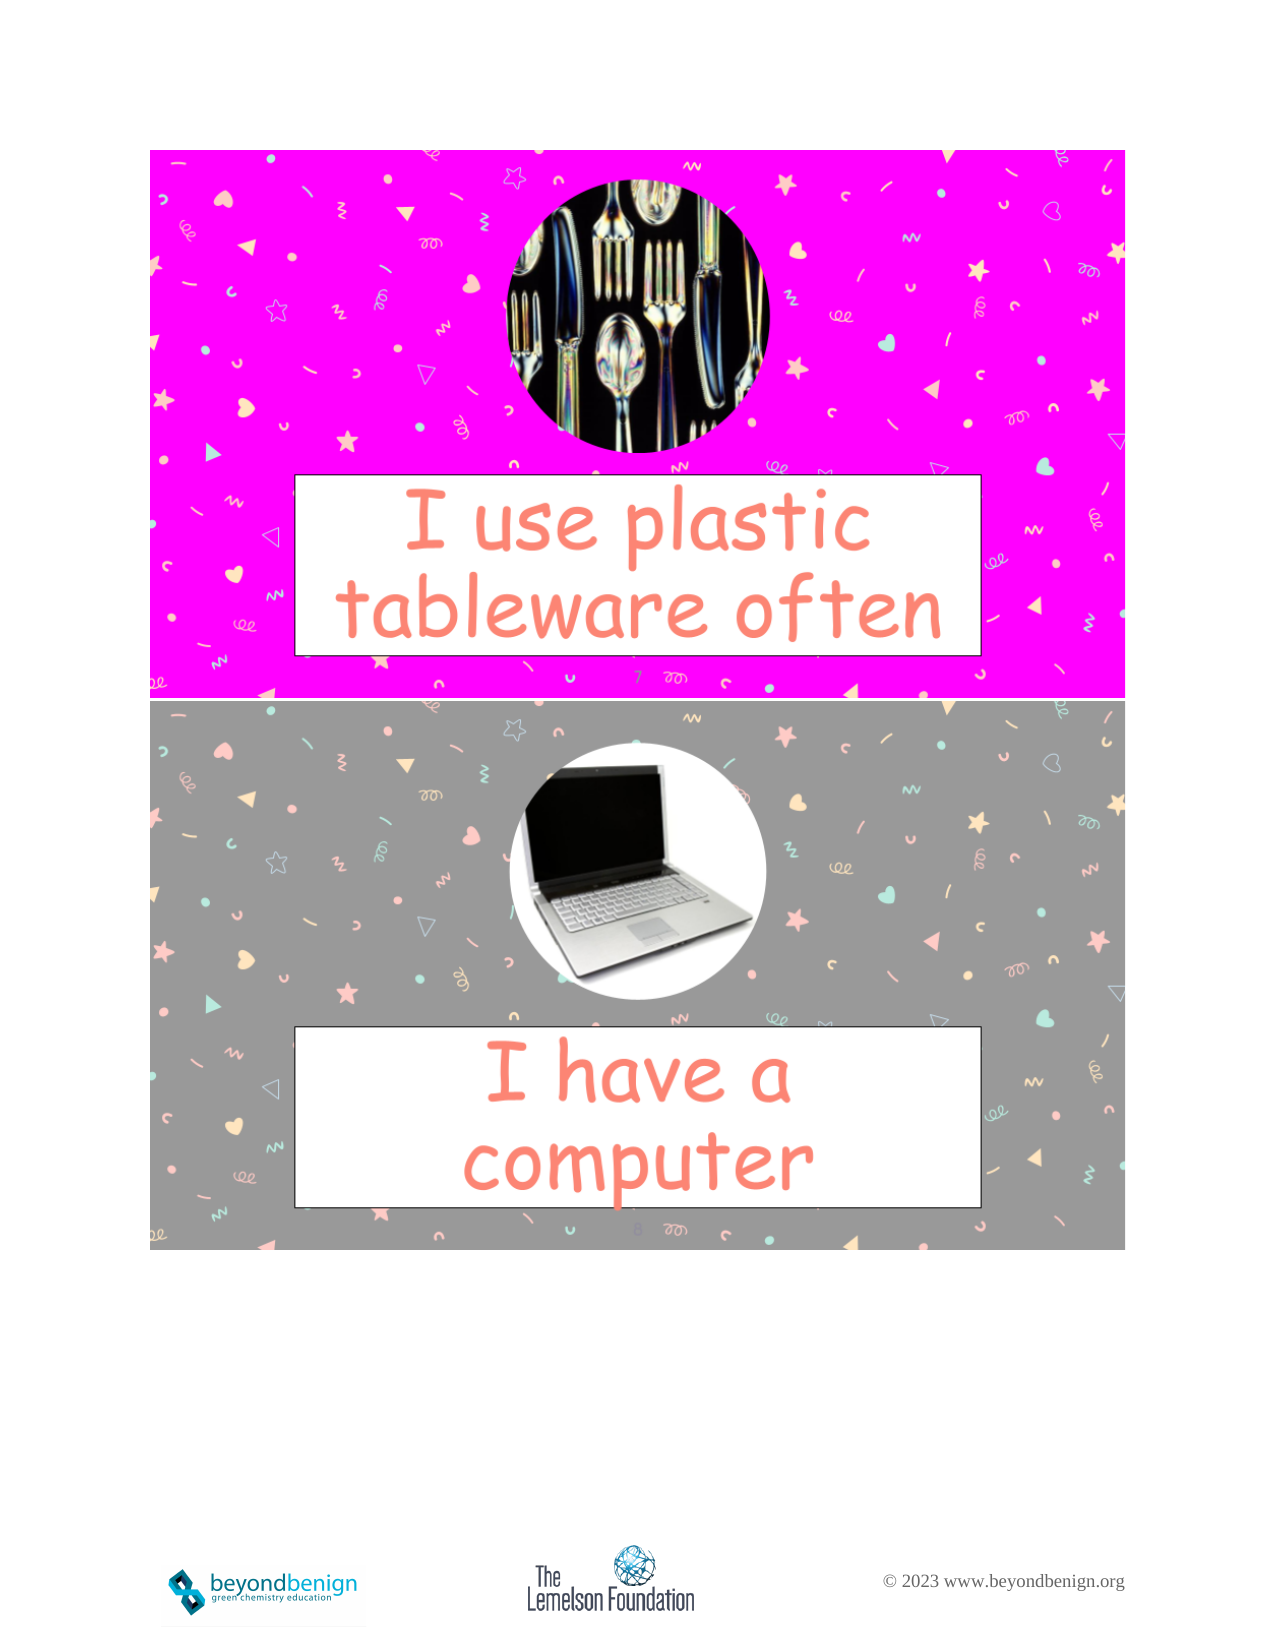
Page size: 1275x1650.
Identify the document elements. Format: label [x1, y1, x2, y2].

picture [150, 150, 1125, 698]
picture [526, 1545, 700, 1614]
picture [150, 701, 1125, 1250]
picture [161, 1565, 367, 1627]
